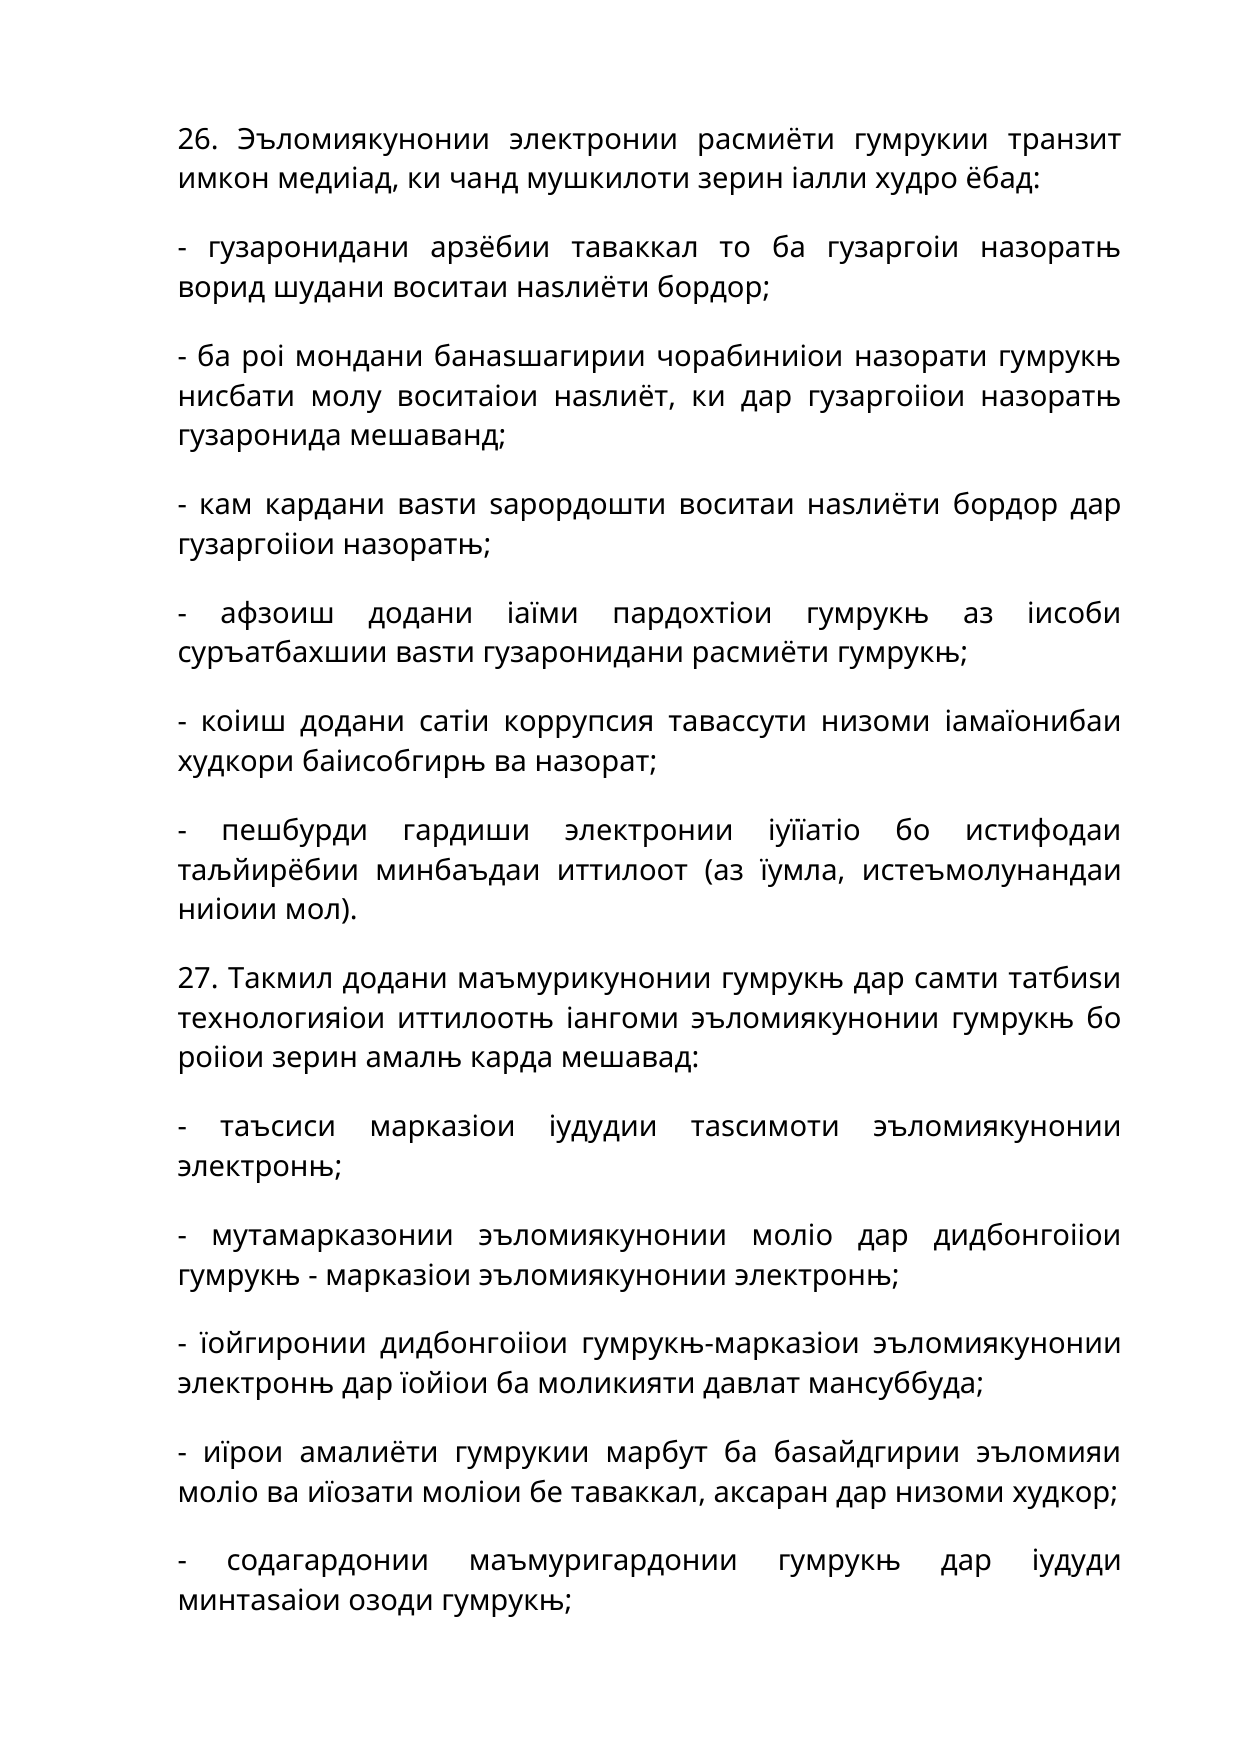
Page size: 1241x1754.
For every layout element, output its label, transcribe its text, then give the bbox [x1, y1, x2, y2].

text - пешбурди гардиши электронии іуїїатіо бо истифодаи таљйирёбии минбаъдаи иттилоот (аз їумла, истеъмолунандаи ниіоии мол). [177, 809, 1122, 928]
text 26. Эъломиякунонии электронии расмиёти гумрукии транзит имкон медиіад, ки чанд мушкилоти зерин іалли худро ёбад: [177, 118, 1122, 197]
text - иїрои амалиёти гумрукии марбут ба баѕайдгирии эъломияи моліо ва иїозати моліои бе таваккал, аксаран дар низоми худкор; [177, 1431, 1122, 1511]
text - таъсиси марказіои іудудии таѕсимоти эъломиякунонии электронњ; [177, 1106, 1122, 1185]
text - їойгиронии дидбонгоііои гумрукњ-марказіои эъломиякунонии электронњ дар їойіои ба моликияти давлат мансуббуда; [177, 1323, 1122, 1402]
text - афзоиш додани іаїми пардохтіои гумрукњ аз іисоби суръатбахшии ваѕти гузаронидани расмиёти гумрукњ; [177, 592, 1122, 671]
text - гузаронидани арзёбии таваккал то ба гузаргоіи назоратњ ворид шудани воситаи наѕлиёти бордор; [177, 227, 1122, 306]
text - кам кардани ваѕти ѕарордошти воситаи наѕлиёти бордор дар гузаргоііои назоратњ; [177, 483, 1122, 563]
text 27. Такмил додани маъмурикунонии гумрукњ дар самти татбиѕи технологияіои иттилоотњ іангоми эъломиякунонии гумрукњ бо роііои зерин амалњ карда мешавад: [177, 957, 1122, 1076]
text - мутамарказонии эъломиякунонии моліо дар дидбонгоііои гумрукњ - марказіои эъломиякунонии электронњ; [177, 1214, 1122, 1293]
text - коіиш додани сатіи коррупсия тавассути низоми іамаїонибаи худкори баіисобгирњ ва назорат; [177, 701, 1122, 780]
text - ба роі мондани банаѕшагирии чорабиниіои назорати гумрукњ нисбати молу воситаіои наѕлиёт, ки дар гузаргоііои назоратњ гузаронида мешаванд; [177, 335, 1122, 454]
text - содагардонии маъмуригардонии гумрукњ дар іудуди минтаѕаіои озоди гумрукњ; [177, 1540, 1122, 1619]
